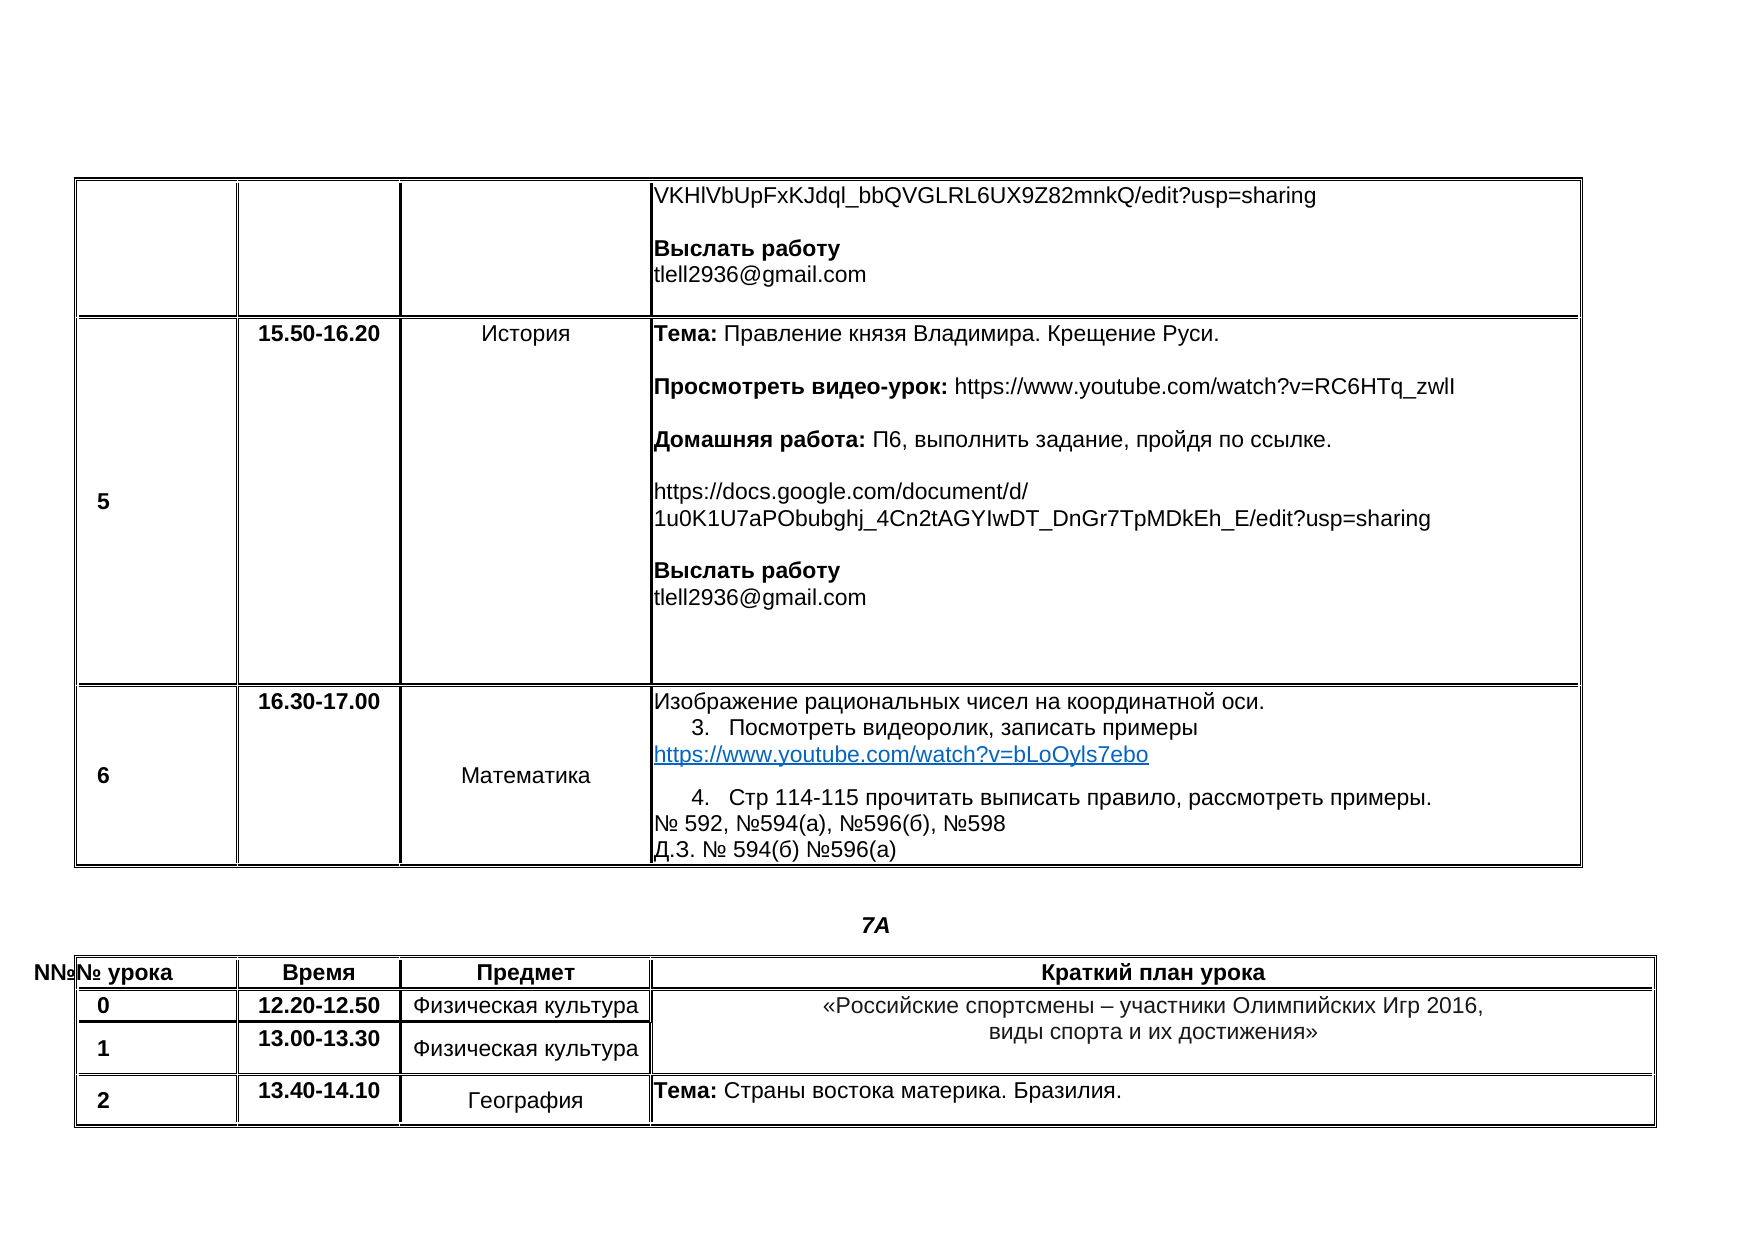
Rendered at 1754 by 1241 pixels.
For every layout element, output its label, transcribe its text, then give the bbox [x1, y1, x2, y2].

table_cell 15.10-15.40 [238, 179, 400, 315]
table_header Предмет [400, 956, 651, 987]
table_header Время [238, 956, 400, 987]
table_cell 12.20-12.50 [239, 991, 399, 1020]
table_cell 6 [77, 683, 238, 864]
table_cell «Российские спортсмены – участники Олимпийских Игр 2016, виды спорта и их достижения» [653, 987, 1654, 1073]
table_cell 5 [77, 315, 236, 683]
table_cell 15.50-16.20 [239, 319, 399, 683]
table_cell 0 [77, 987, 236, 1020]
table_cell Физическая культура [402, 1023, 649, 1073]
table_cell 13.00-13.30 [239, 1023, 399, 1073]
table_cell 4 [77, 181, 238, 315]
table_cell Изображение рациональных чисел на координатной оси. Посмотреть видеоролик, записать примеры https://www.youtube.com/watch?v=bLoOyls7ebo Стр 114-115 прочитать выписать правило, рассмотреть примеры. № 592, №594(а), №596(б), №598 Д.З. № 594(б) №596(а) [651, 683, 1580, 864]
table_cell 2 [75, 1073, 238, 1124]
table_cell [651, 181, 1580, 315]
table_header N№№ урока [77, 958, 238, 987]
table_cell Математика [400, 687, 651, 864]
table_cell История [400, 181, 651, 315]
table_cell Тема: Правление князя Владимира. Крещение Руси. Просмотреть видео-урок: https://www.youtube.com/watch?v=RC6HTq_zwlI Домашняя работа: П6, выполнить задание, пройдя по ссылке. https://docs.google.com/document/d/1u0K1U7aPObubghj_4Cn2tAGYIwDT_DnGr7TpMDkEh_E/edit?usp=sharing Выслать работу tlell2936@gmail.com [653, 315, 1580, 683]
table_cell Физическая культура [402, 991, 649, 1020]
table_cell География [400, 1074, 651, 1124]
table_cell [651, 1073, 1655, 1124]
table_cell 1 [77, 1020, 236, 1073]
table_cell История [402, 319, 650, 683]
table_cell 16.30-17.00 [238, 687, 400, 864]
table_header Краткий план урока [651, 958, 1654, 987]
table_cell 13.40-14.10 [238, 1076, 400, 1124]
text 7А [118, 912, 1636, 939]
